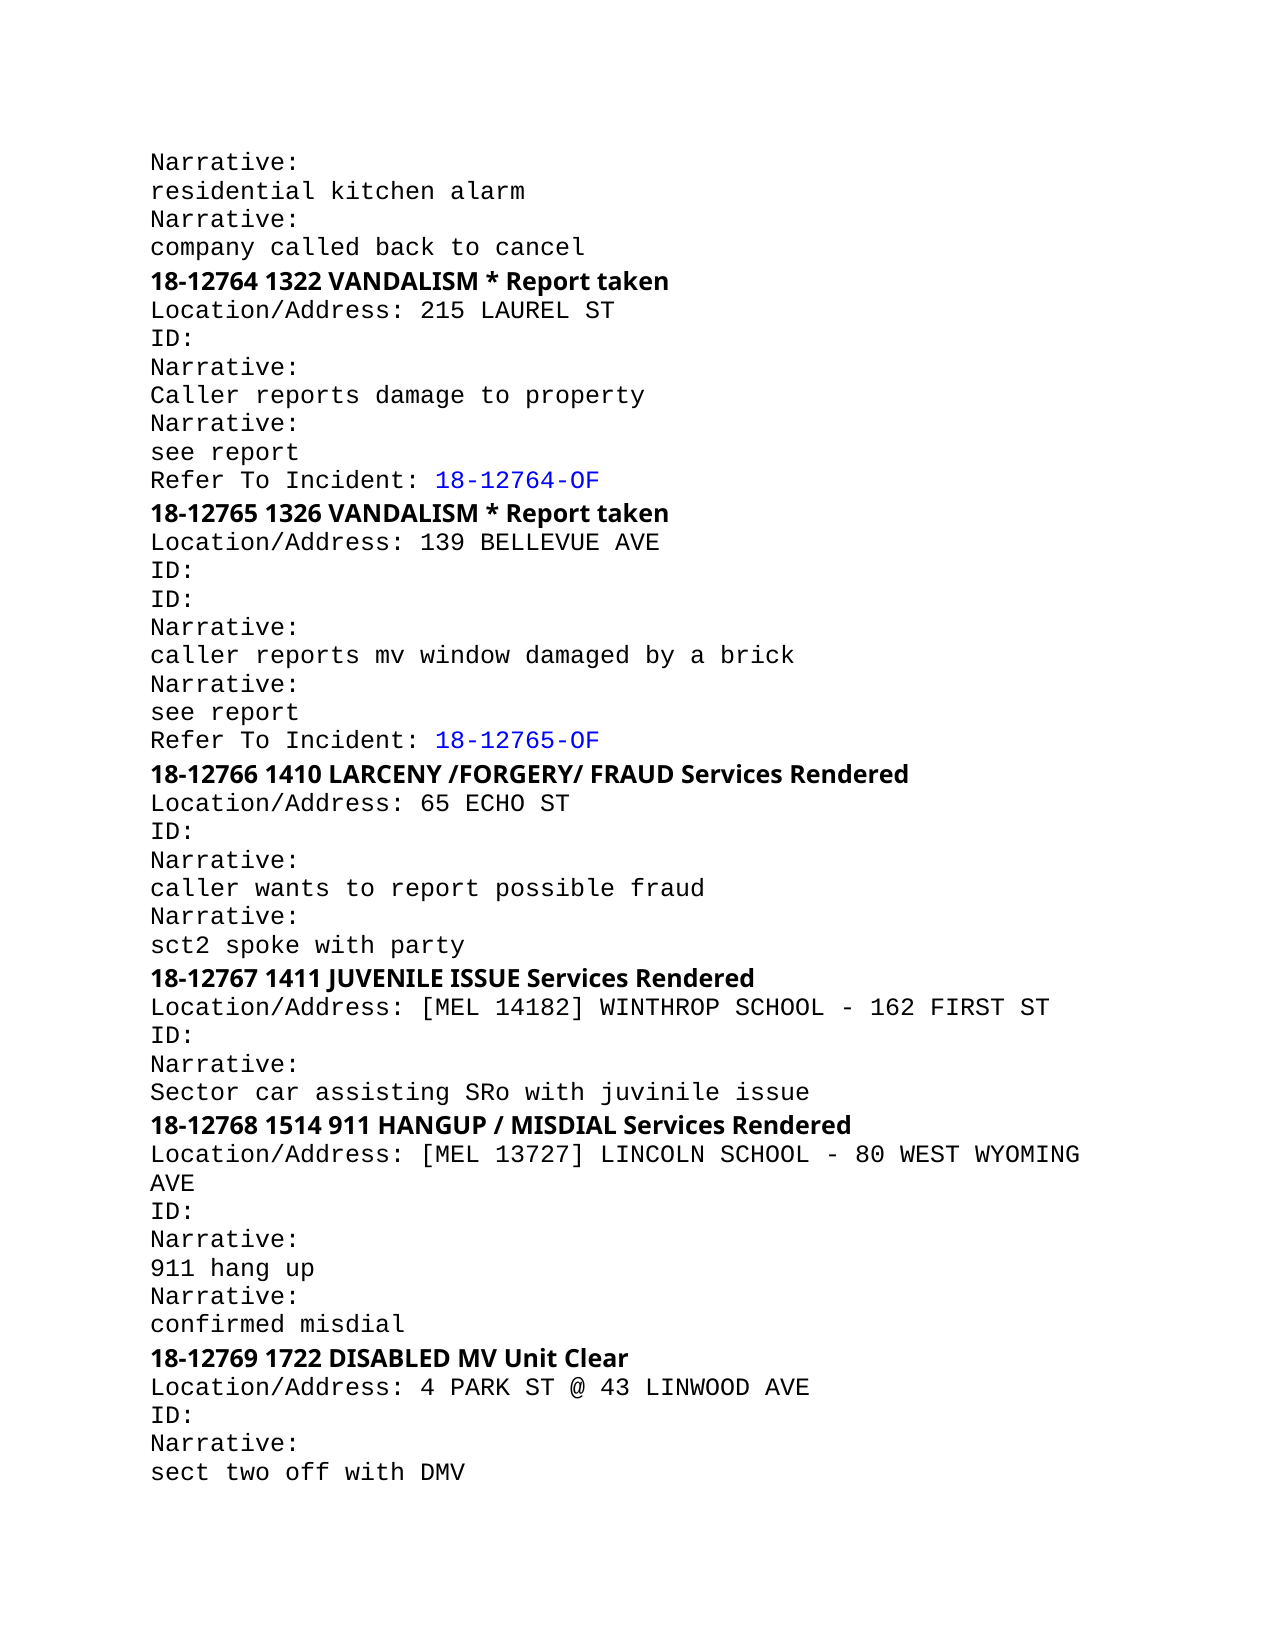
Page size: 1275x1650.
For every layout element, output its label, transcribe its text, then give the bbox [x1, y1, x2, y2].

text Narrative: [150, 847, 1125, 876]
text Narrative: [150, 411, 1125, 439]
text Location/Address: 139 BELLEVUE AVE [150, 530, 1125, 558]
text Narrative: [150, 904, 1125, 932]
text 18-12768 1514 911 HANGUP / MISDIAL Services Rendered [150, 1108, 1125, 1142]
text caller reports mv window damaged by a brick [150, 643, 1125, 671]
text residential kitchen alarm [150, 178, 1125, 207]
text Location/Address: [MEL 13727] LINCOLN SCHOOL - 80 WEST WYOMING AVE [150, 1142, 1125, 1199]
text 911 hang up [150, 1255, 1125, 1284]
text Refer To Incident: 18-12764-OF [150, 467, 1125, 496]
text Refer To Incident: 18-12765-OF [150, 728, 1125, 756]
text Location/Address: [MEL 14182] WINTHROP SCHOOL - 162 FIRST ST [150, 994, 1125, 1023]
text sct2 spoke with party [150, 932, 1125, 961]
text Location/Address: 215 LAUREL ST [150, 297, 1125, 326]
text see report [150, 439, 1125, 467]
text Narrative: [150, 1051, 1125, 1079]
text Location/Address: 4 PARK ST @ 43 LINWOOD AVE [150, 1374, 1125, 1403]
text sect two off with DMV [150, 1459, 1125, 1488]
text ID: [150, 326, 1125, 354]
text ID: [150, 558, 1125, 586]
text Caller reports damage to property [150, 382, 1125, 411]
text Narrative: [150, 1284, 1125, 1312]
text Sector car assisting SRo with juvinile issue [150, 1079, 1125, 1108]
text 18-12766 1410 LARCENY /FORGERY/ FRAUD Services Rendered [150, 756, 1125, 791]
text Narrative: [150, 354, 1125, 382]
text Location/Address: 65 ECHO ST [150, 791, 1125, 819]
text Narrative: [150, 671, 1125, 700]
text 18-12764 1322 VANDALISM * Report taken [150, 263, 1125, 297]
text caller wants to report possible fraud [150, 876, 1125, 904]
text Narrative: [150, 1227, 1125, 1255]
text ID: [150, 586, 1125, 615]
text Narrative: [150, 150, 1125, 178]
text company called back to cancel [150, 235, 1125, 263]
text ID: [150, 1403, 1125, 1431]
text Narrative: [150, 207, 1125, 235]
text 18-12769 1722 DISABLED MV Unit Clear [150, 1340, 1125, 1374]
text ID: [150, 1199, 1125, 1227]
text 18-12765 1326 VANDALISM * Report taken [150, 496, 1125, 530]
text ID: [150, 819, 1125, 847]
text Narrative: [150, 1431, 1125, 1459]
text Narrative: [150, 615, 1125, 643]
text ID: [150, 1023, 1125, 1051]
text see report [150, 700, 1125, 728]
text confirmed misdial [150, 1312, 1125, 1340]
text 18-12767 1411 JUVENILE ISSUE Services Rendered [150, 961, 1125, 994]
